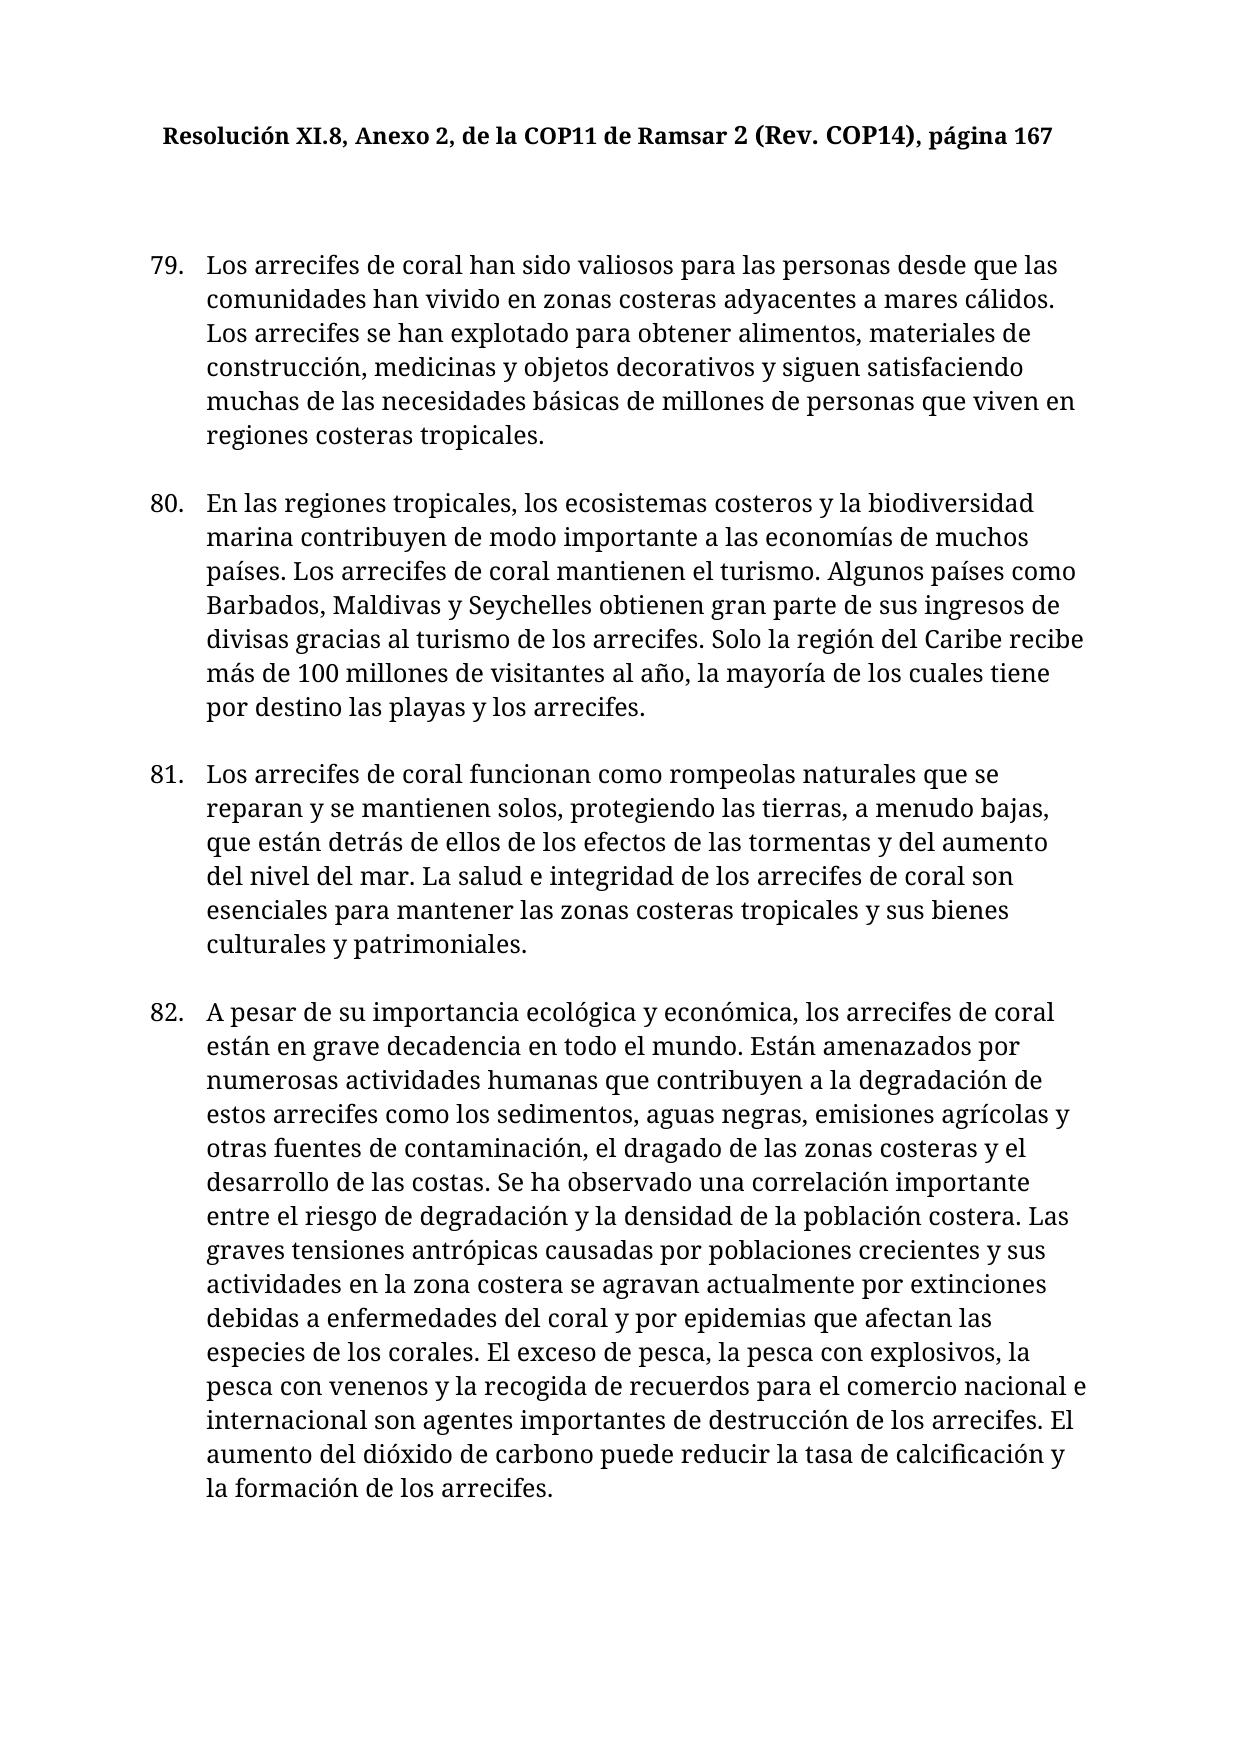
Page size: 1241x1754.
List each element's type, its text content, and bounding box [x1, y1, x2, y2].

text 80. En las regiones tropicales, los ecosistemas costeros y la biodiversidad marina contribuyen de modo importante a las economías de muchos países. Los arrecifes de coral mantienen el turismo. Algunos países como Barbados, Maldivas y Seychelles obtienen gran parte de sus ingresos de divisas gracias al turismo de los arrecifes. Solo la región del Caribe recibe más de 100 millones de visitantes al año, la mayoría de los cuales tiene por destino las playas y los arrecifes. [150, 486, 1090, 723]
text 79. Los arrecifes de coral han sido valiosos para las personas desde que las comunidades han vivido en zonas costeras adyacentes a mares cálidos. Los arrecifes se han explotado para obtener alimentos, materiales de construcción, medicinas y objetos decorativos y siguen satisfaciendo muchas de las necesidades básicas de millones de personas que viven en regiones costeras tropicales. [150, 248, 1090, 452]
text 82. A pesar de su importancia ecológica y económica, los arrecifes de coral están en grave decadencia en todo el mundo. Están amenazados por numerosas actividades humanas que contribuyen a la degradación de estos arrecifes como los sedimentos, aguas negras, emisiones agrícolas y otras fuentes de contaminación, el dragado de las zonas costeras y el desarrollo de las costas. Se ha observado una correlación importante entre el riesgo de degradación y la densidad de la población costera. Las graves tensiones antrópicas causadas por poblaciones crecientes y sus actividades en la zona costera se agravan actualmente por extinciones debidas a enfermedades del coral y por epidemias que afectan las especies de los corales. El exceso de pesca, la pesca con explosivos, la pesca con venenos y la recogida de recuerdos para el comercio nacional e internacional son agentes importantes de destrucción de los arrecifes. El aumento del dióxido de carbono puede reducir la tasa de calcificación y la formación de los arrecifes. [150, 995, 1090, 1504]
text 81. Los arrecifes de coral funcionan como rompeolas naturales que se reparan y se mantienen solos, protegiendo las tierras, a menudo bajas, que están detrás de ellos de los efectos de las tormentas y del aumento del nivel del mar. La salud e integridad de los arrecifes de coral son esenciales para mantener las zonas costeras tropicales y sus bienes culturales y patrimoniales. [150, 757, 1090, 961]
